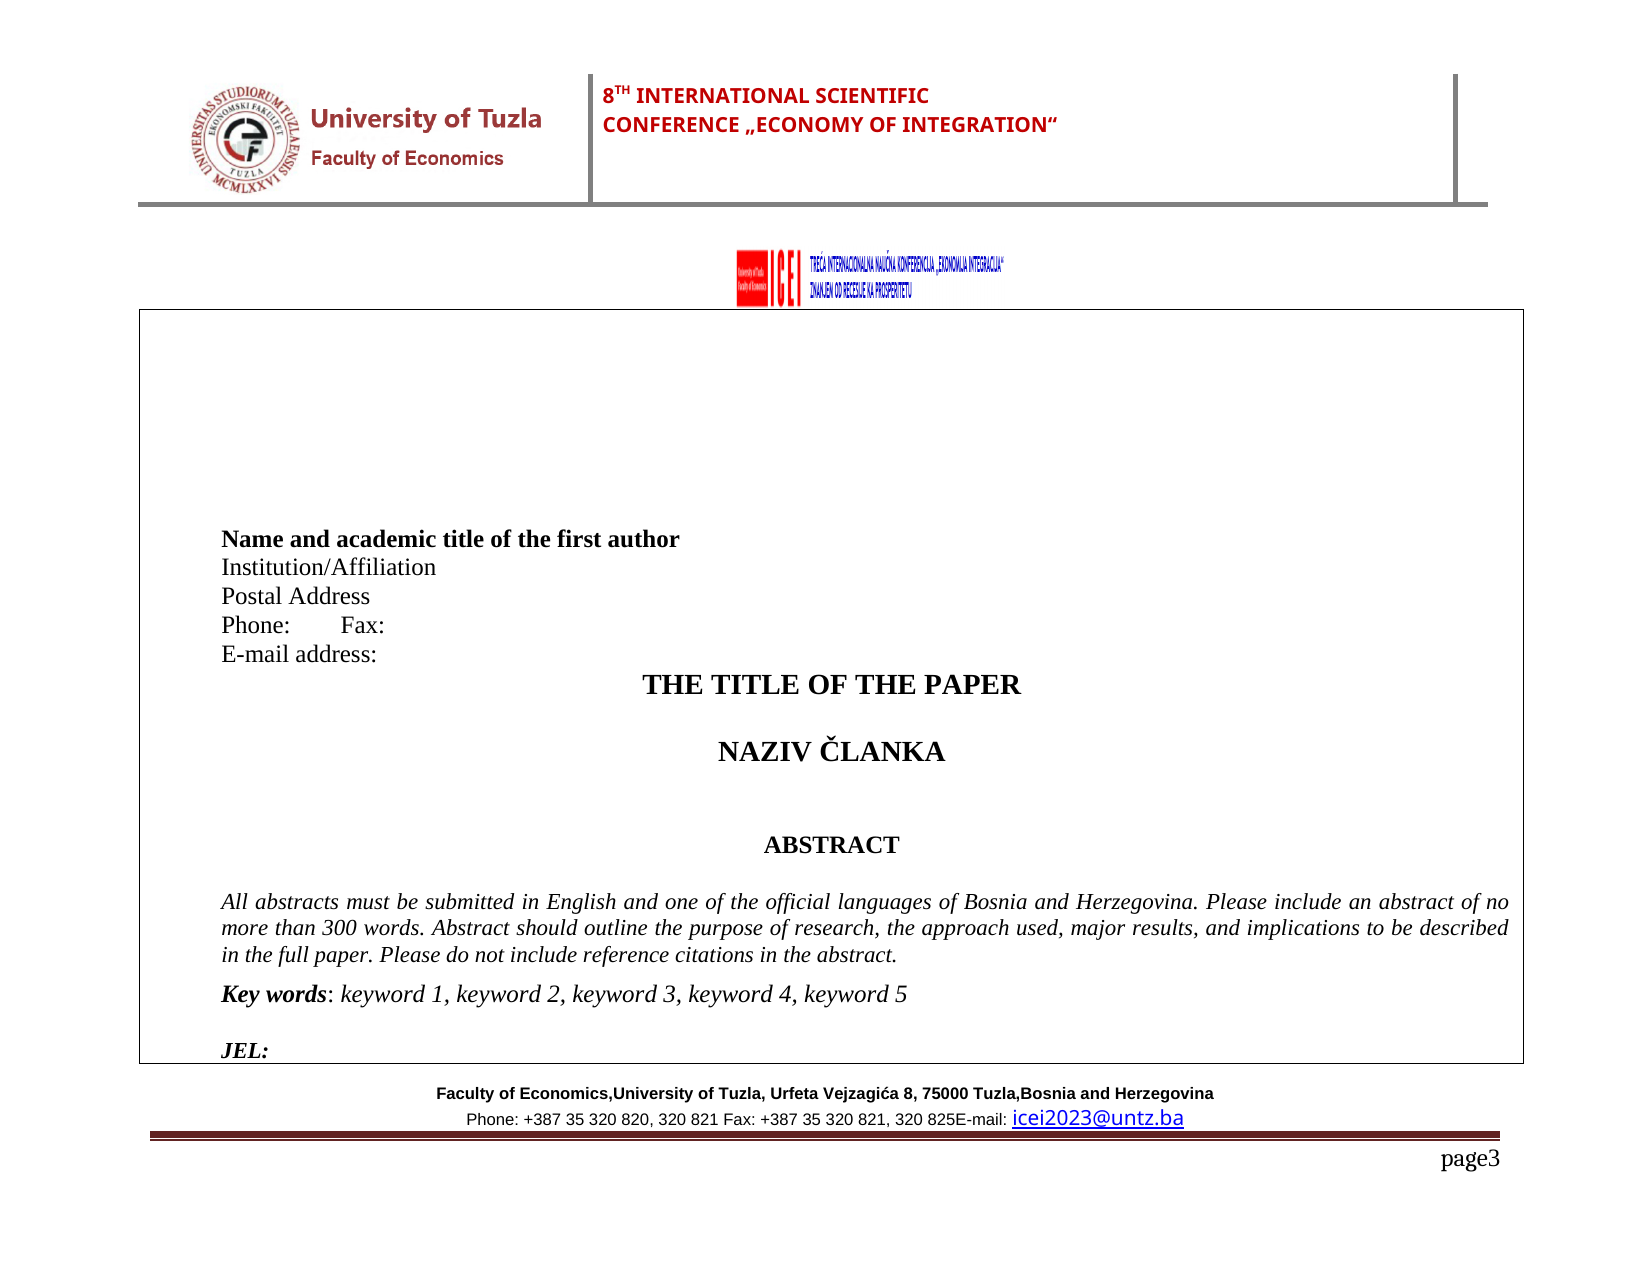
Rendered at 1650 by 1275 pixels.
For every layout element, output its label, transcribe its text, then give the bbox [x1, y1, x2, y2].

picture [187, 81, 542, 195]
picture [736, 246, 1005, 309]
